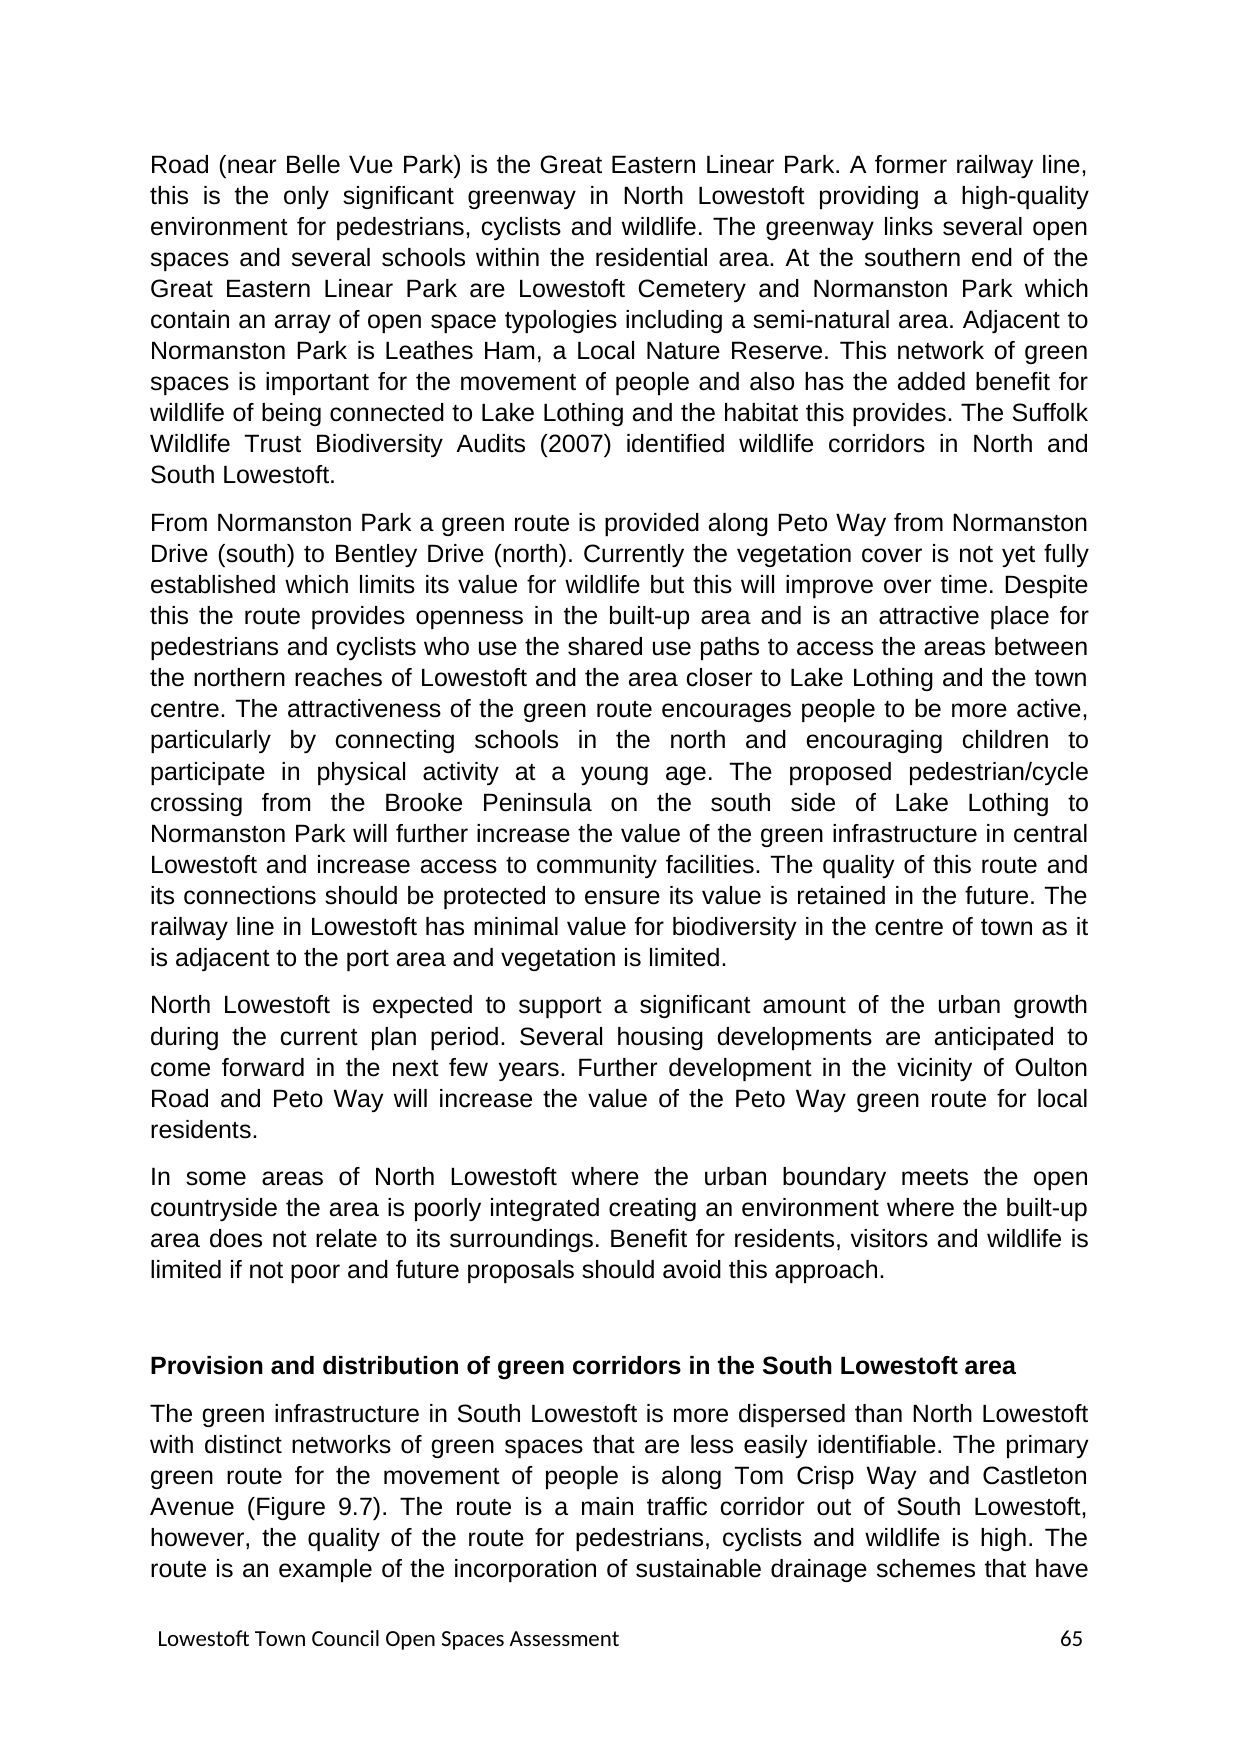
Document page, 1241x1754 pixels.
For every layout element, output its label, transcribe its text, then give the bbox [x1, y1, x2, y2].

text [150, 150, 1090, 489]
text North Lowestoft is expected to support a significant amount of the urban growth during the current plan period. Several housing developments are anticipated to come forward in the next few years. Further development in the vicinity of Oulton Road and Peto Way will increase the value of the Peto Way green route for local residents. [150, 990, 1090, 1143]
text From Normanston Park a green route is provided along Peto Way from Normanston Drive (south) to Bentley Drive (north). Currently the vegetation cover is not yet fully established which limits its value for wildlife but this will improve over time. Despite this the route provides openness in the built-up area and is an attractive place for pedestrians and cyclists who use the shared use paths to access the areas between the northern reaches of Lowestoft and the area closer to Lake Lothing and the town centre. The attractiveness of the green route encourages people to be more active, particularly by connecting schools in the north and encouraging children to participate in physical activity at a young age. The proposed pedestrian/cycle crossing from the Brooke Peninsula on the south side of Lake Lothing to Normanston Park will further increase the value of the green infrastructure in central Lowestoft and increase access to community facilities. The quality of this route and its connections should be protected to ensure its value is retained in the future. The railway line in Lowestoft has minimal value for biodiversity in the centre of town as it is adjacent to the port area and vegetation is limited. [150, 508, 1090, 971]
text Provision and distribution of green corridors in the South Lowestoft area [150, 1351, 1090, 1379]
text In some areas of North Lowestoft where the urban boundary meets the open countryside the area is poorly integrated creating an environment where the built-up area does not relate to its surroundings. Benefit for residents, visitors and wildlife is limited if not poor and future proposals should avoid this approach. [150, 1162, 1090, 1284]
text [150, 1398, 1090, 1582]
